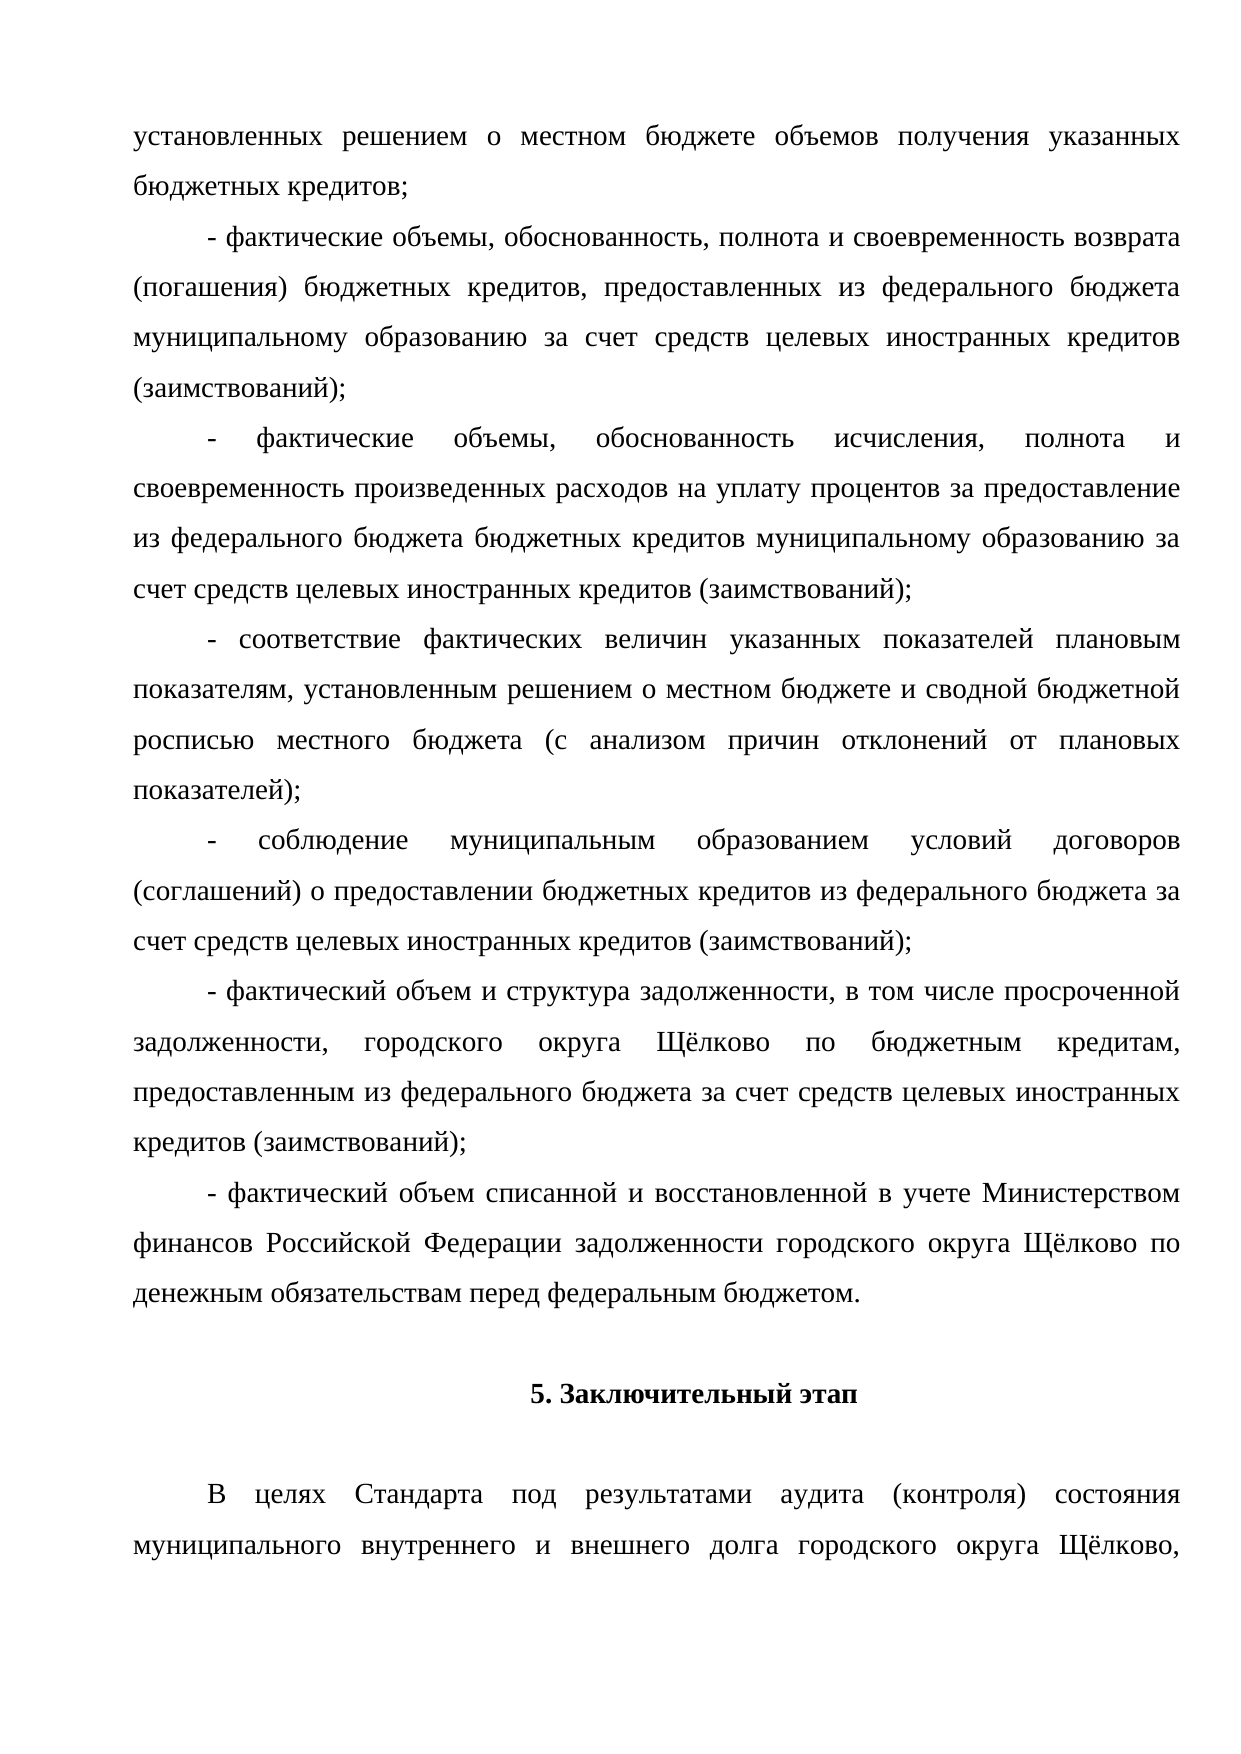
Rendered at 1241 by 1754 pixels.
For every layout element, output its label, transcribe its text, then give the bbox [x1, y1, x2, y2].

text - соблюдение муниципальным образованием условий договоров (соглашений) о предоставлении бюджетных кредитов из федерального бюджета за счет средств целевых иностранных кредитов (заимствований); [133, 822, 1181, 957]
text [133, 1477, 1181, 1560]
text - фактический объем списанной и восстановленной в учете Министерством финансов Российской Федерации задолженности городского округа Щёлково по денежным обязательствам перед федеральным бюджетом. [133, 1175, 1181, 1309]
text - фактический объем и структура задолженности, в том числе просроченной задолженности, городского округа Щёлково по бюджетным кредитам, предоставленным из федерального бюджета за счет средств целевых иностранных кредитов (заимствований); [133, 973, 1181, 1158]
text - соответствие фактических величин указанных показателей плановым показателям, установленным решением о местном бюджете и сводной бюджетной росписью местного бюджета (с анализом причин отклонений от плановых показателей); [133, 621, 1181, 806]
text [133, 118, 1181, 202]
text - фактические объемы, обоснованность исчисления, полнота и своевременность произведенных расходов на уплату процентов за предоставление из федерального бюджета бюджетных кредитов муниципальному образованию за счет средств целевых иностранных кредитов (заимствований); [133, 420, 1181, 604]
text - фактические объемы, обоснованность, полнота и своевременность возврата (погашения) бюджетных кредитов, предоставленных из федерального бюджета муниципальному образованию за счет средств целевых иностранных кредитов (заимствований); [133, 219, 1181, 403]
subtitle 5. Заключительный этап [133, 1376, 1181, 1409]
